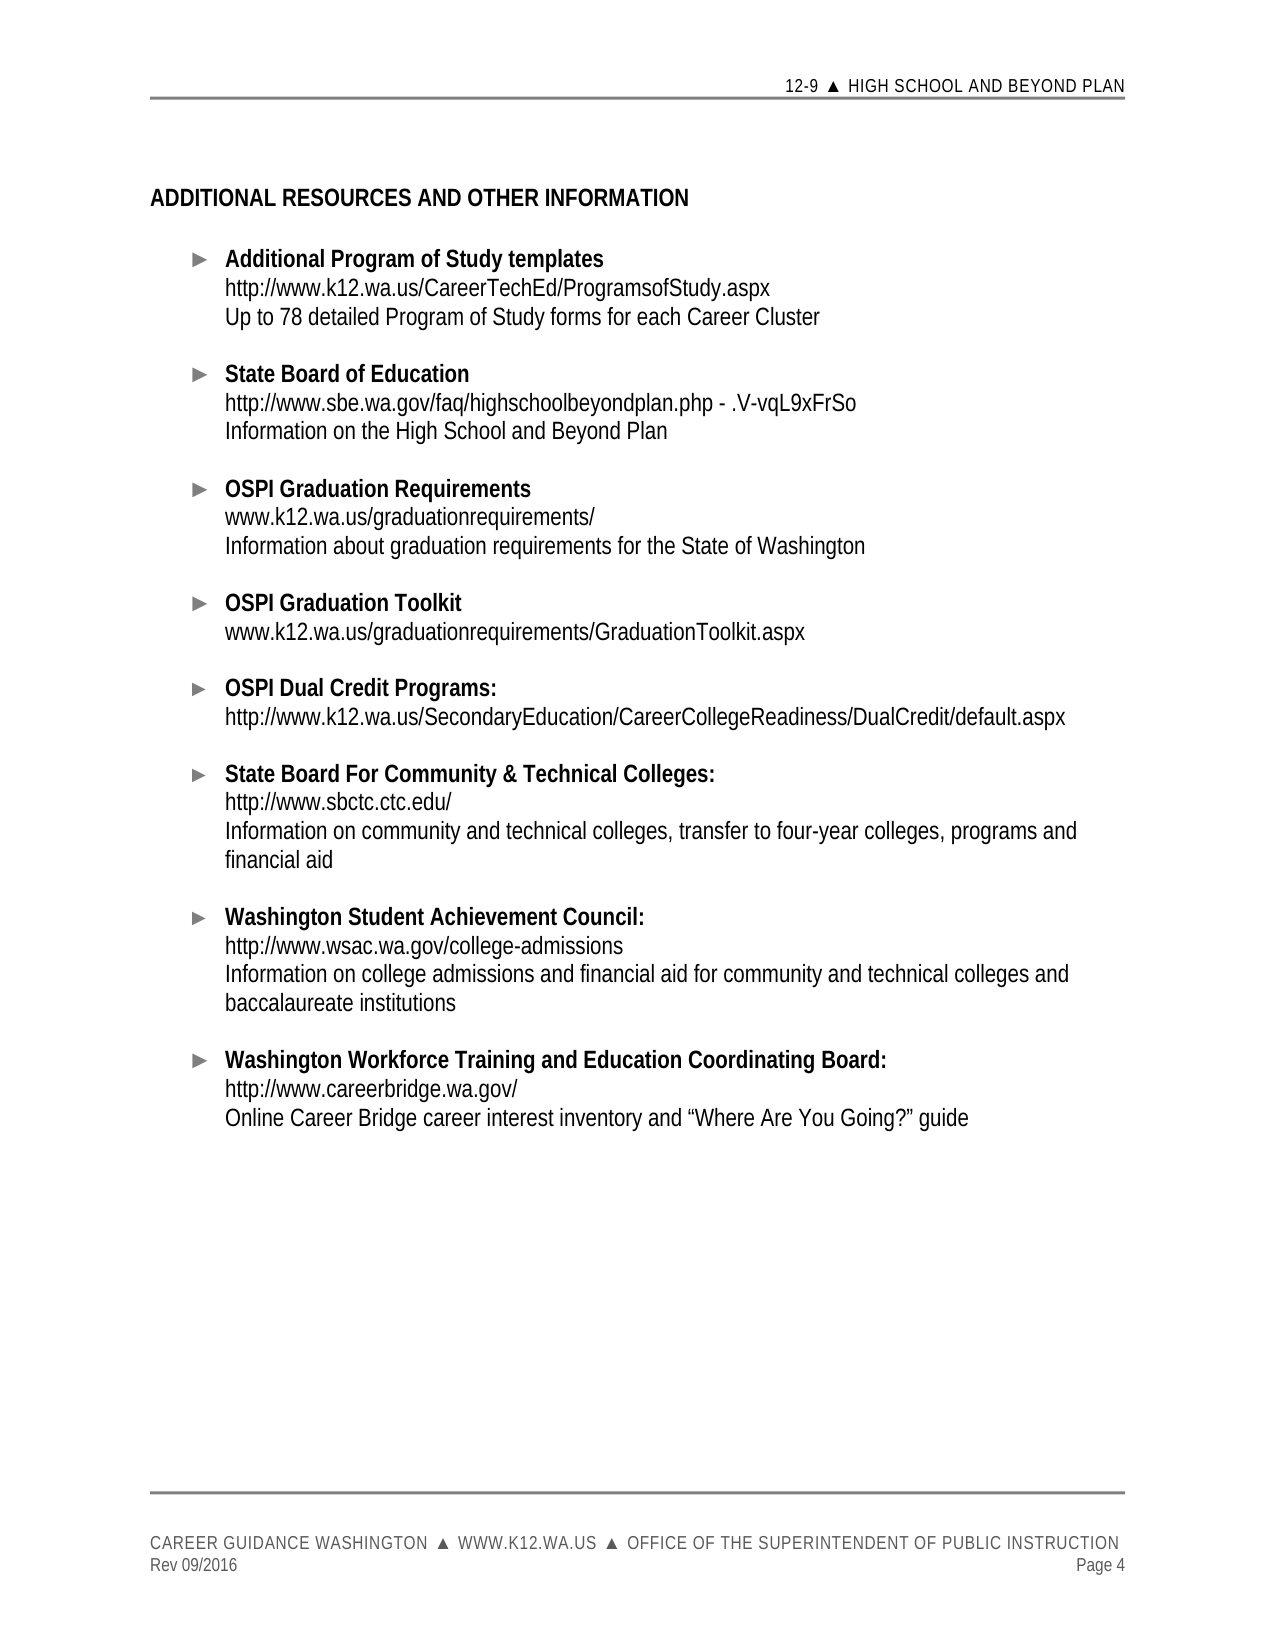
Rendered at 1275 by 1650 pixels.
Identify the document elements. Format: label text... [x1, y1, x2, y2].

list State Board of Education [187, 359, 1125, 388]
list OSPI Graduation Requirements [187, 473, 1125, 502]
list OSPI Graduation Toolkit [187, 588, 1125, 617]
list www.k12.wa.us/graduationrequirements/GraduationToolkit.aspx [225, 617, 1125, 645]
list State Board For Community & Technical Colleges: [187, 759, 1125, 787]
list Washington Student Achievement Council: [187, 902, 1125, 931]
subtitle ADDITIONAL RESOURCES AND OTHER INFORMATION [150, 183, 1125, 211]
list http://www.sbe.wa.gov/faq/highschoolbeyondplan.php - .V-vqL9xFrSo [225, 388, 1125, 416]
list Information about graduation requirements for the State of Washington [225, 531, 1125, 559]
text http://www.sbctc.ctc.edu/ [187, 787, 1125, 816]
list www.k12.wa.us/graduationrequirements/ [225, 502, 1125, 531]
list http://www.wsac.wa.gov/college-admissions [225, 931, 1125, 959]
list Information on college admissions and financial aid for community and technical colleges and baccalaureate institutions [225, 959, 1125, 1017]
list Washington Workforce Training and Education Coordinating Board: http://www.careerbridge.wa.gov/ [187, 1045, 1125, 1102]
list Additional Program of Study templates http://www.k12.wa.us/CareerTechEd/ProgramsofStudy.aspx Up to 78 detailed Program of Study forms for each Career Cluster [187, 244, 1125, 330]
list OSPI Dual Credit Programs: http://www.k12.wa.us/SecondaryEducation/CareerCollegeReadiness/DualCredit/default.aspx [187, 673, 1125, 731]
list Online Career Bridge career interest inventory and “Where Are You Going?” guide [225, 1102, 1125, 1131]
list Information on the High School and Beyond Plan [225, 416, 1125, 445]
text Information on community and technical colleges, transfer to four-year colleges, programs and financial aid [225, 816, 1125, 873]
